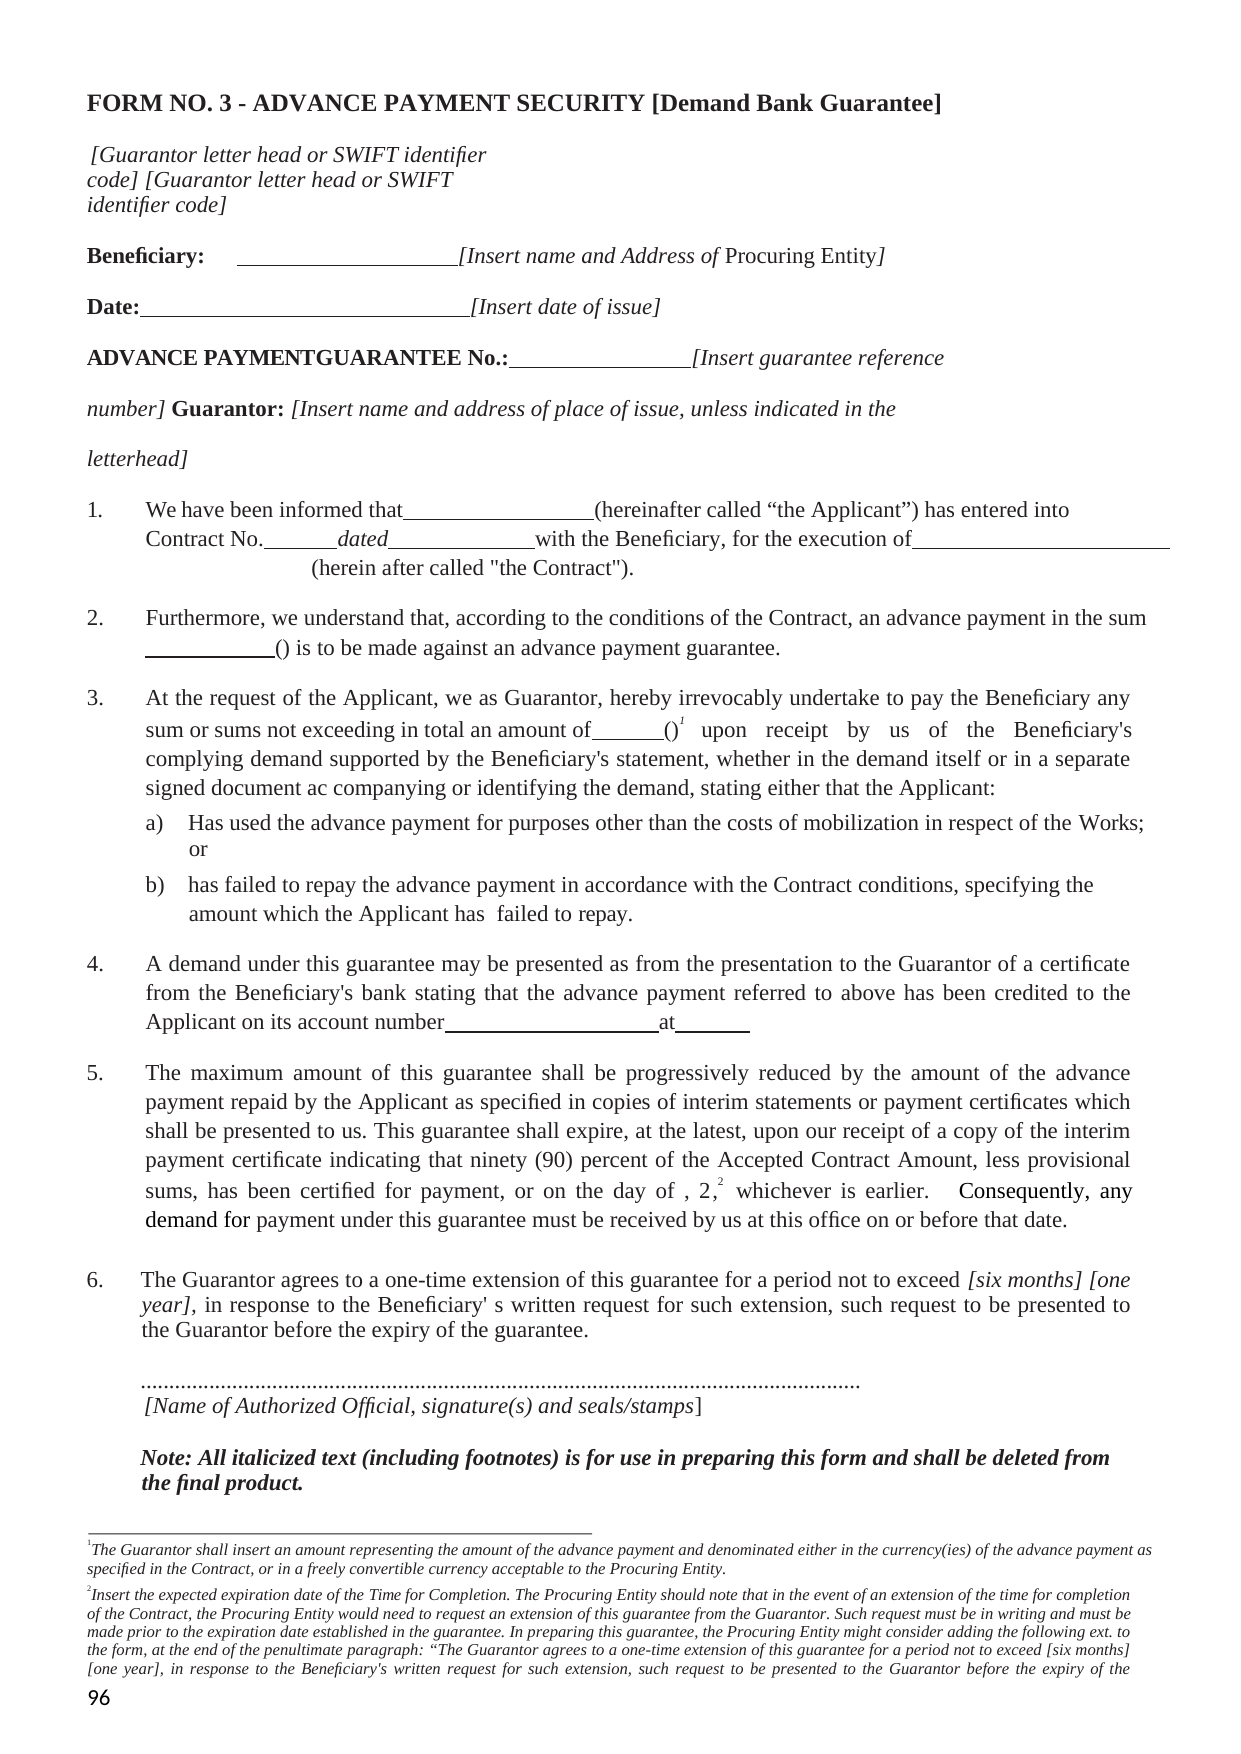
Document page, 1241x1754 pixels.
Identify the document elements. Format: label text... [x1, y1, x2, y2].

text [87, 1585, 1133, 1678]
list A demand under this guarantee may be presented as from the presentation to the Guarantor of a certiﬁcate from the Beneﬁciary's bank stating that the advance payment referred to above has been credited to the Applicant on its account number at [87, 950, 1133, 1035]
list The maximum amount of this guarantee shall be progressively reduced by the amount of the advance payment repaid by the Applicant as speciﬁed in copies of interim statements or payment certiﬁcates which shall be presented to us. This guarantee shall expire, at the latest, upon our receipt of a copy of the interim payment certiﬁcate indicating that ninety (90) percent of the Accepted Contract Amount, less provisional sums, has been certiﬁed for payment, or on the day of , 2,2 whichever is earlier. Consequently, any demand for payment under this guarantee must be received by us at this ofﬁce on or before that date. [86, 1059, 1133, 1232]
text FORM NO. 3 - ADVANCE PAYMENT SECURITY [Demand Bank Guarantee] [87, 88, 1165, 117]
text Date: [Insert date of issue] [87, 293, 1165, 319]
text [Guarantor letter head or SWIFT identiﬁer code] [Guarantor letter head or SWIFT identiﬁer code] [87, 142, 511, 218]
text ADVANCE PAYMENTGUARANTEE No.: [Insert guarantee reference number] Guarantor: [Insert name and address of place of issue, unless indicated in the letterhead] [87, 344, 1004, 472]
list The Guarantor agrees to a one-time extension of this guarantee for a period not to exceed [six months] [one year], in response to the Beneﬁciary' s written request for such extension, such request to be presented to the Guarantor before the expiry of the guarantee. [86, 1267, 1133, 1343]
list Has used the advance payment for purposes other than the costs of mobilization in respect of the Works; or [145, 809, 1165, 862]
text Note: All italicized text (including footnotes) is for use in preparing this form and shall be deleted from the ﬁnal product. [140, 1445, 1133, 1495]
list At the request of the Applicant, we as Guarantor, hereby irrevocably undertake to pay the Beneﬁciary any sum or sums not exceeding in total an amount of ()1 upon receipt by us of the Beneﬁciary's complying demand supported by the Beneﬁciary's statement, whether in the demand itself or in a separate signed document ac companying or identifying the demand, stating either that the Applicant: [87, 684, 1133, 800]
list has failed to repay the advance payment in accordance with the Contract conditions, specifying the amount which the Applicant has failed to repay. [145, 871, 1133, 926]
text Beneﬁciary: [Insert name and Address of Procuring Entity] [87, 242, 1165, 269]
list We have been informed that (hereinafter called “the Applicant”) has entered into Contract No. dated with the Beneﬁciary, for the execution of (herein after called "the Contract"). [87, 496, 1153, 581]
text speciﬁed in the Contract, or in a freely convertible currency acceptable to the Procuring Entity. [87, 1559, 1165, 1578]
list Furthermore, we understand that, according to the conditions of the Contract, an advance payment in the sum [87, 604, 1165, 631]
text .............................................................................................................................. [140, 1367, 1165, 1393]
text () is to be made against an advance payment guarantee. [145, 634, 1165, 660]
text 1The Guarantor shall insert an amount representing the amount of the advance payment and denominated either in the currency(ies) of the advance payment as [87, 1532, 1165, 1559]
text [Name of Authorized Ofﬁcial, signature(s) and seals/stamps] [144, 1393, 1165, 1419]
